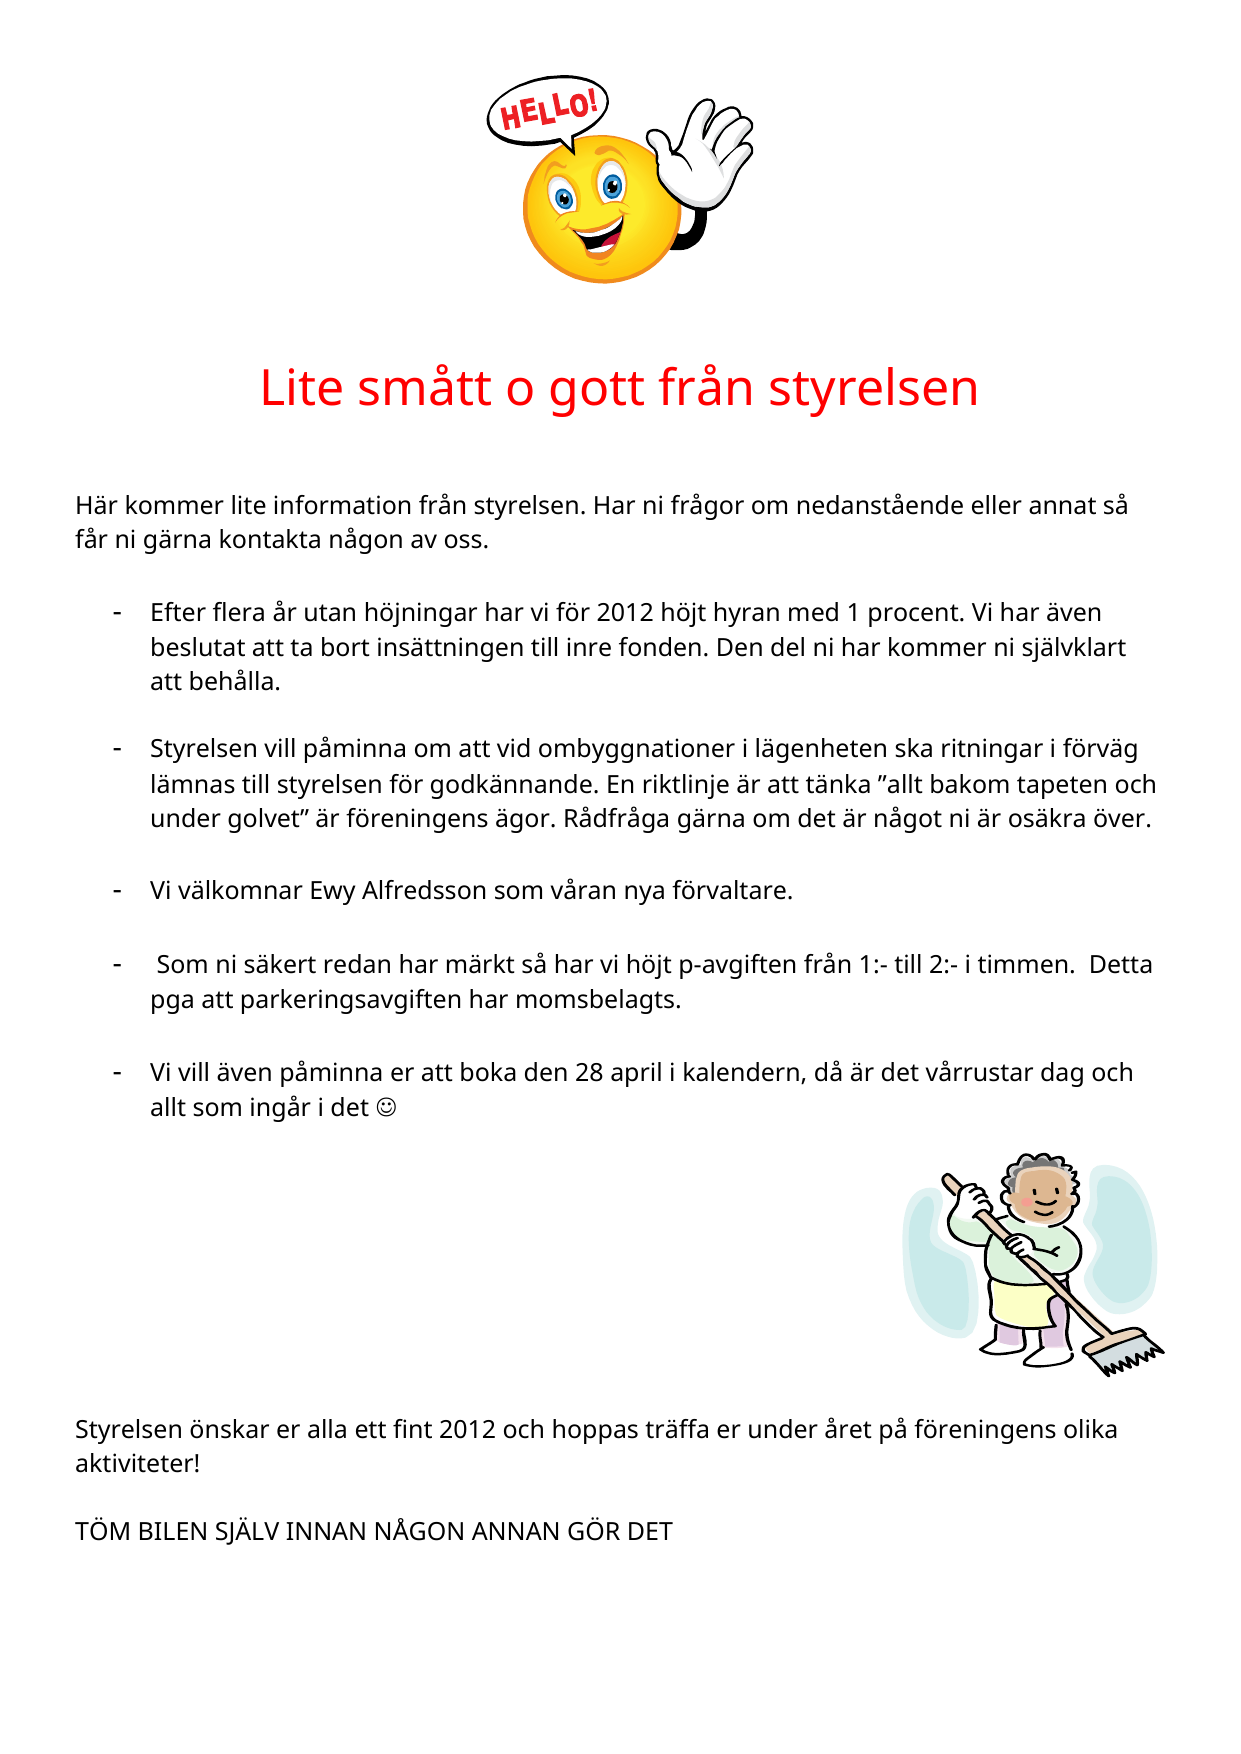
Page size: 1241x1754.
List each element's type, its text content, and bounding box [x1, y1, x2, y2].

list Vi vill även påminna er att boka den 28 april i kalendern, då är det vårrustar dag och allt som ingår i det [112, 1050, 1165, 1124]
text Lite smått o gott från styrelsen [75, 352, 1165, 420]
list Styrelsen vill påminna om att vid ombyggnationer i lägenheten ska ritningar i förväg lämnas till styrelsen för godkännande. En riktlinje är att tänka ”allt bakom tapeten och under golvet” är föreningens ägor. Rådfråga gärna om det är något ni är osäkra över. [112, 727, 1165, 834]
list Som ni säkert redan har märkt så har vi höjt p-avgiften från 1:- till 2:- i timmen. Detta pga att parkeringsavgiften har momsbelagts. [112, 942, 1165, 1016]
list Vi välkomnar Ewy Alfredsson som våran nya förvaltare. [112, 869, 1165, 908]
text Här kommer lite information från styrelsen. Har ni frågor om nedanstående eller annat så får ni gärna kontakta någon av oss. [75, 488, 1165, 556]
text TÖM BILEN SJÄLV INNAN NÅGON ANNAN GÖR DET [75, 1514, 1165, 1548]
text Styrelsen önskar er alla ett fint 2012 och hoppas träffa er under året på föreningens olika aktiviteter! [75, 1412, 1165, 1480]
list Efter flera år utan höjningar har vi för 2012 höjt hyran med 1 procent. Vi har även beslutat att ta bort insättningen till inre fonden. Den del ni har kommer ni självklart att behålla. [112, 590, 1165, 698]
